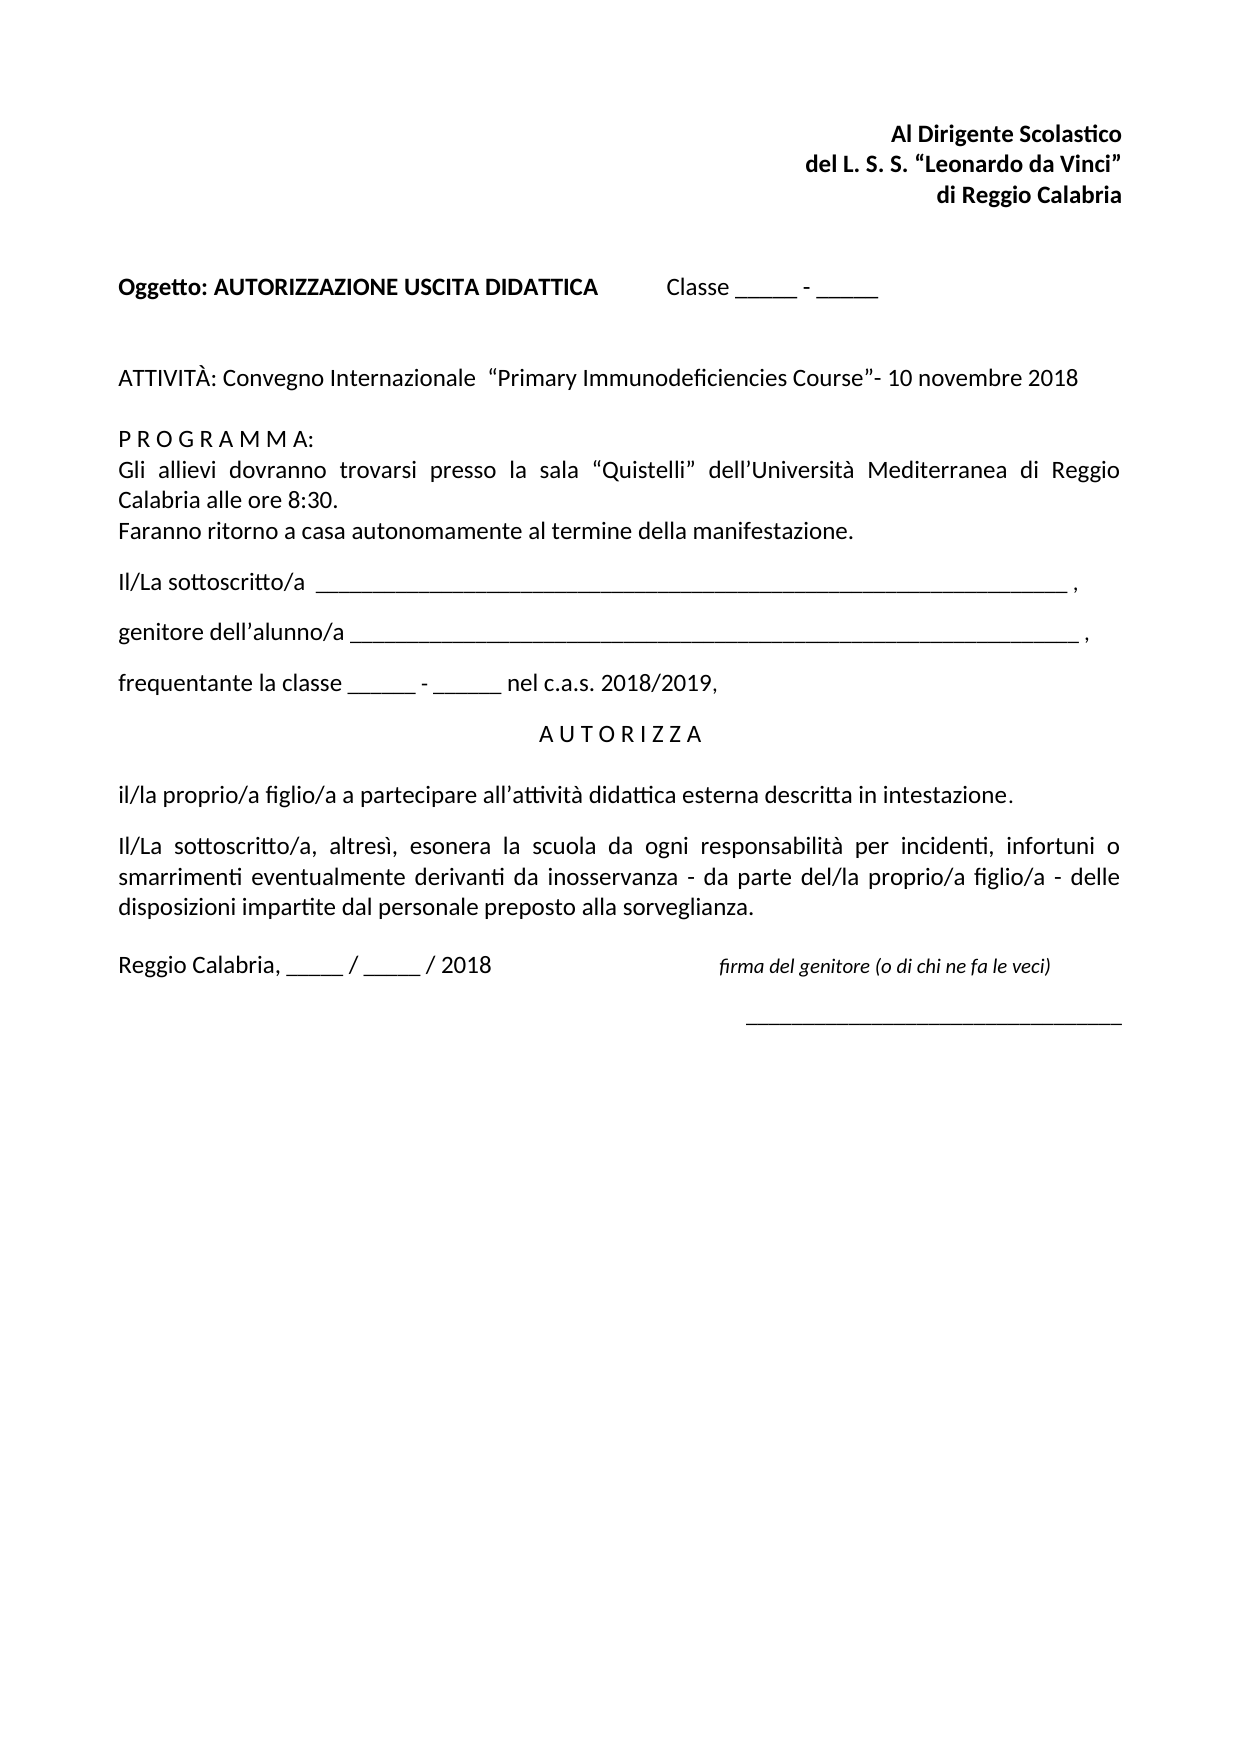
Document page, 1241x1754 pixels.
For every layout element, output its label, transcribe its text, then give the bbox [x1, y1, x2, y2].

text genitore dell’alunno/a ________________________________________________________________ , [118, 617, 1122, 647]
text Attività: Convegno Internazionale “Primary Immunodeficiencies Course”- 10 novembre 2018 [118, 362, 1122, 393]
text Il/La sottoscritto/a, altresì, esonera la scuola da ogni responsabilità per incidenti, infortuni o smarrimenti eventualmente derivanti da inosservanza - da parte del/la proprio/a figlio/a - delle disposizioni impartite dal personale preposto alla sorveglianza. [118, 830, 1122, 922]
text Il/La sottoscritto/a __________________________________________________________________ , [118, 566, 1122, 596]
text del L. S. S. “Leonardo da Vinci” [118, 149, 1122, 179]
text A U T O R I Z Z A [118, 718, 1122, 749]
text Reggio Calabria, _____ / _____ / 2018 firma del genitore (o di chi ne fa le veci) [118, 950, 1122, 980]
text di Reggio Calabria [118, 179, 1122, 210]
text Gli allievi dovranno trovarsi presso la sala “Quistelli” dell’Università Mediterranea di Reggio Calabria alle ore 8:30. [118, 454, 1122, 515]
text _________________________________ [118, 1001, 1122, 1028]
text P R O G R A M M A: [118, 423, 1122, 454]
text Oggetto: AUTORIZZAZIONE USCITA DIDATTICA Classe _____ - _____ [118, 271, 1122, 301]
text il/la proprio/a figlio/a a partecipare all’attività didattica esterna descritta in intestazione. [118, 779, 1122, 810]
text Faranno ritorno a casa autonomamente al termine della manifestazione. [118, 515, 1122, 545]
text frequentante la classe ______ - ______ nel c.a.s. 2018/2019, [118, 667, 1122, 698]
text Al Dirigente Scolastico [118, 118, 1122, 149]
